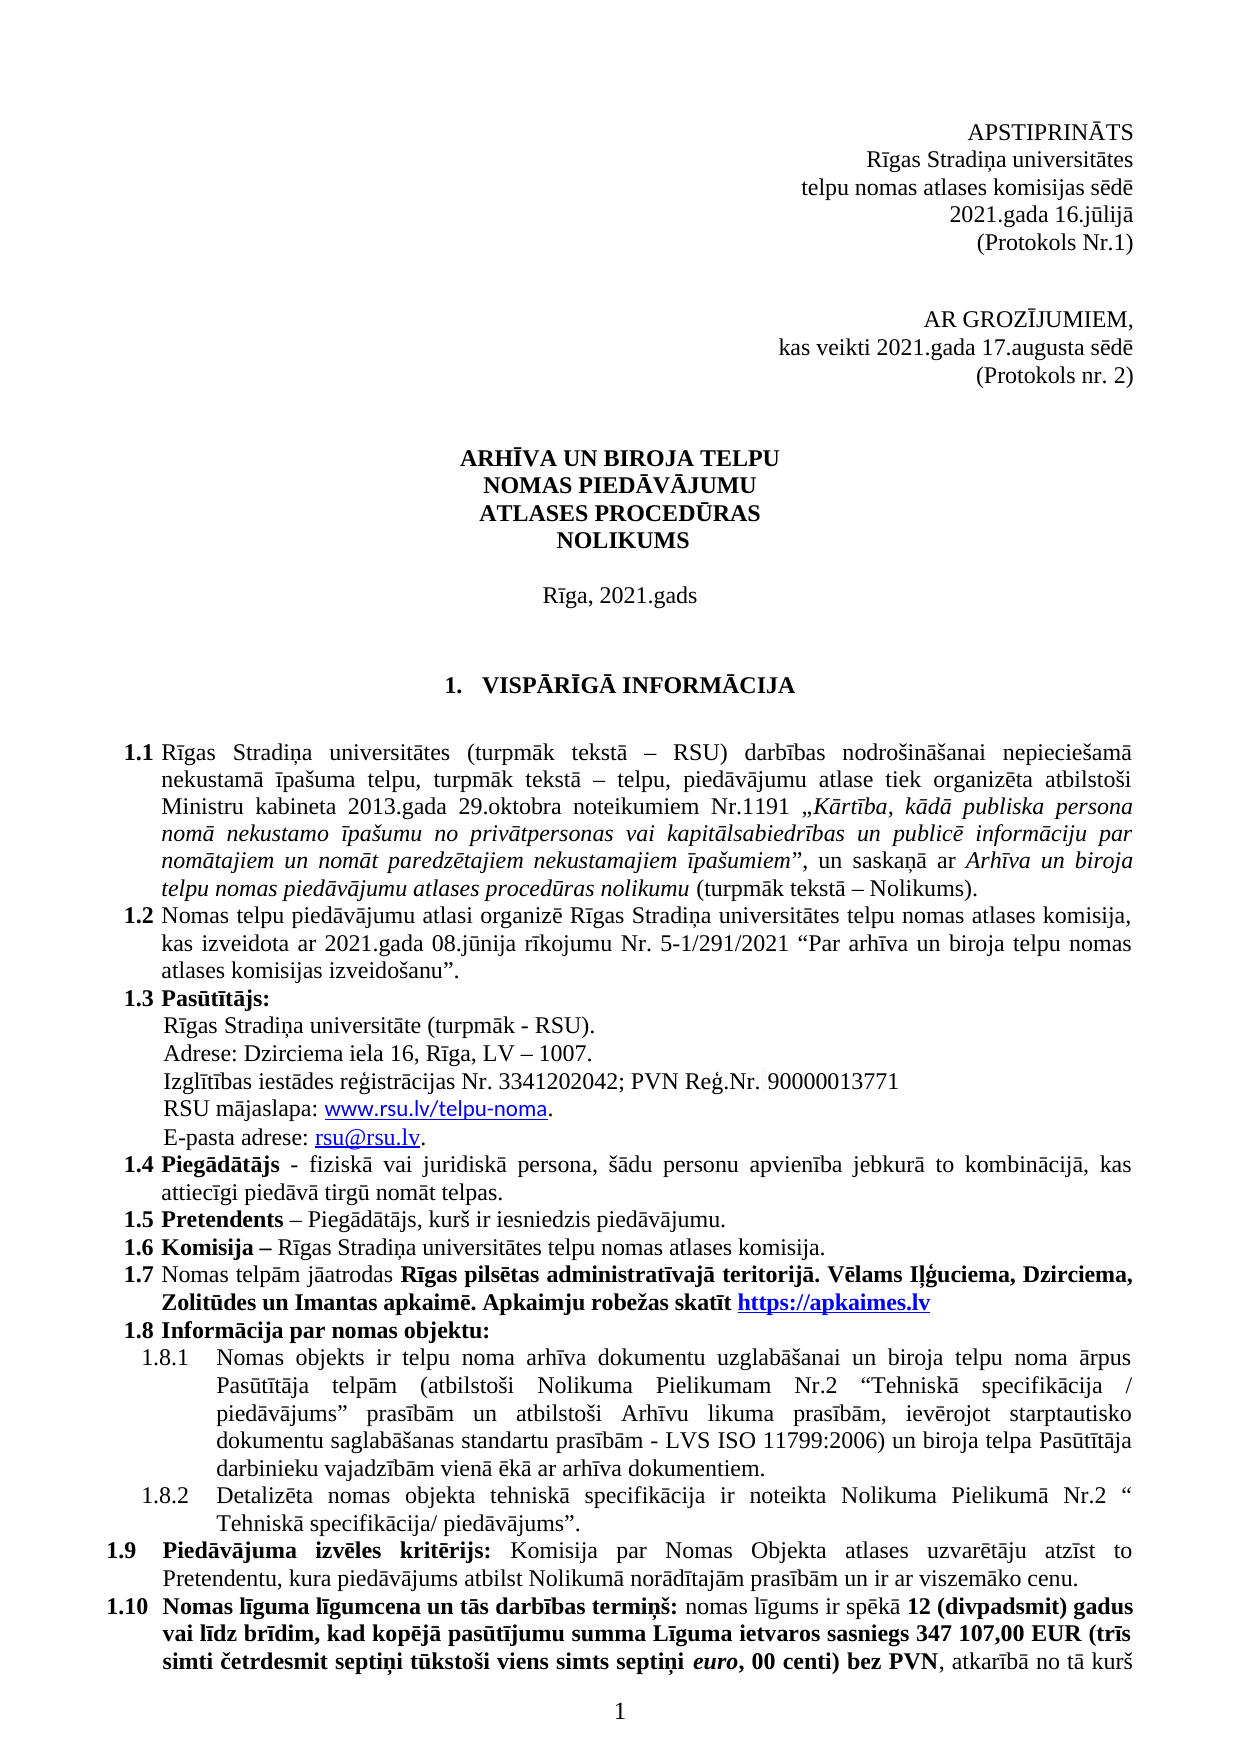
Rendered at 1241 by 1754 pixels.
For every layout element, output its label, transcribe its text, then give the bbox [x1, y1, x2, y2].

text (Protokols Nr.1) [106, 228, 1133, 256]
text RSU mājaslapa: www.rsu.lv/telpu-noma. [151, 1094, 1133, 1122]
text 2021.gada 16.jūlijā [106, 200, 1133, 228]
text Adrese: Dzirciema iela 16, Rīga, LV – 1007. [151, 1039, 1133, 1067]
text Apstiprināts [534, 117, 1133, 145]
list Nomas telpām jāatrodas Rīgas pilsētas administratīvajā teritorijā. Vēlams Iļģuciema, Dzirciema, Zolitūdes un Imantas apkaimē. Apkaimju robežas skatīt https://apkaimes.lv [124, 1261, 1133, 1316]
text Rīgas Stradiņa universitāte (turpmāk - RSU). [151, 1012, 1133, 1039]
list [106, 1592, 1133, 1674]
text kas veikti 2021.gada 17.augusta sēdē [534, 333, 1133, 361]
list Pretendents – Piegādātājs, kurš ir iesniedzis piedāvājumu. [124, 1205, 1133, 1233]
text ARHĪVA UN BIROJA TELPU [106, 443, 1133, 471]
list Detalizēta nomas objekta tehniskā specifikācija ir noteikta Nolikuma Pielikumā Nr.2 “ Tehniskā specifikācija/ piedāvājums”. [141, 1481, 1133, 1537]
list VISPĀRĪGĀ INFORMĀCIJA [106, 671, 1133, 699]
list Pasūtītājs: [124, 984, 1133, 1012]
list Nomas telpu piedāvājumu atlasi organizē Rīgas Stradiņa universitātes telpu nomas atlases komisija, kas izveidota ar 2021.gada 08.jūnija rīkojumu Nr. 5-1/291/2021 “Par arhīva un biroja telpu nomas atlases komisijas izveidošanu”. [124, 901, 1133, 984]
text Rīgas Stradiņa universitātes [534, 145, 1133, 173]
text Izglītības iestādes reģistrācijas Nr. 3341202042; PVN Reģ.Nr. 90000013771 [151, 1067, 761, 1094]
text telpu nomas atlases komisijas sēdē [534, 173, 1133, 200]
list Informācija par nomas objektu: [124, 1316, 1133, 1343]
text NOMAS PIEDĀVĀJUMU [106, 471, 1133, 499]
list Piedāvājuma izvēles kritērijs: Komisija par Nomas Objekta atlases uzvarētāju atzīst to Pretendentu, kura piedāvājums atbilst Nolikumā norādītajām prasībām un ir ar viszemāko cenu. [106, 1537, 1133, 1592]
text AR GROZĪJUMIEM, [534, 306, 1133, 333]
list Piegādātājs - fiziskā vai juridiskā persona, šādu personu apvienība jebkurā to kombinācijā, kas attiecīgi piedāvā tirgū nomāt telpas. [124, 1150, 1133, 1205]
text NOLIKUMS [106, 526, 1133, 554]
text (Protokols nr. 2) [534, 361, 1133, 388]
text Izglītības iestādes reģistrācijas Nr. 3341202042; PVN Reģ.Nr. 90000013771 [767, 1067, 1133, 1094]
text Rīga, 2021.gads [106, 582, 1133, 609]
list Nomas objekts ir telpu noma arhīva dokumentu uzglabāšanai un biroja telpu noma ārpus Pasūtītāja telpām (atbilstoši Nolikuma Pielikumam Nr.2 “Tehniskā specifikācija / piedāvājums” prasībām un atbilstoši Arhīvu likuma prasībām, ievērojot starptautisko dokumentu saglabāšanas standartu prasībām - LVS ISO 11799:2006) un biroja telpa Pasūtītāja darbinieku vajadzībām vienā ēkā ar arhīva dokumentiem. [141, 1343, 1133, 1481]
text ATLASES PROCEDŪRAS [106, 499, 1133, 526]
list Komisija – Rīgas Stradiņa universitātes telpu nomas atlases komisija. [124, 1233, 1133, 1261]
text E-pasta adrese: rsu@rsu.lv. [151, 1122, 1133, 1150]
list Rīgas Stradiņa universitātes (turpmāk tekstā – RSU) darbības nodrošināšanai nepieciešamā nekustamā īpašuma telpu, turpmāk tekstā – telpu, piedāvājumu atlase tiek organizēta atbilstoši Ministru kabineta 2013.gada 29.oktobra noteikumiem Nr.1191 „Kārtība, kādā publiska persona nomā nekustamo īpašumu no privātpersonas vai kapitālsabiedrības un publicē informāciju par nomātajiem un nomāt paredzētajiem nekustamajiem īpašumiem”, un saskaņā ar Arhīva un biroja telpu nomas piedāvājumu atlases procedūras nolikumu (turpmāk tekstā – Nolikums). [124, 739, 1133, 901]
